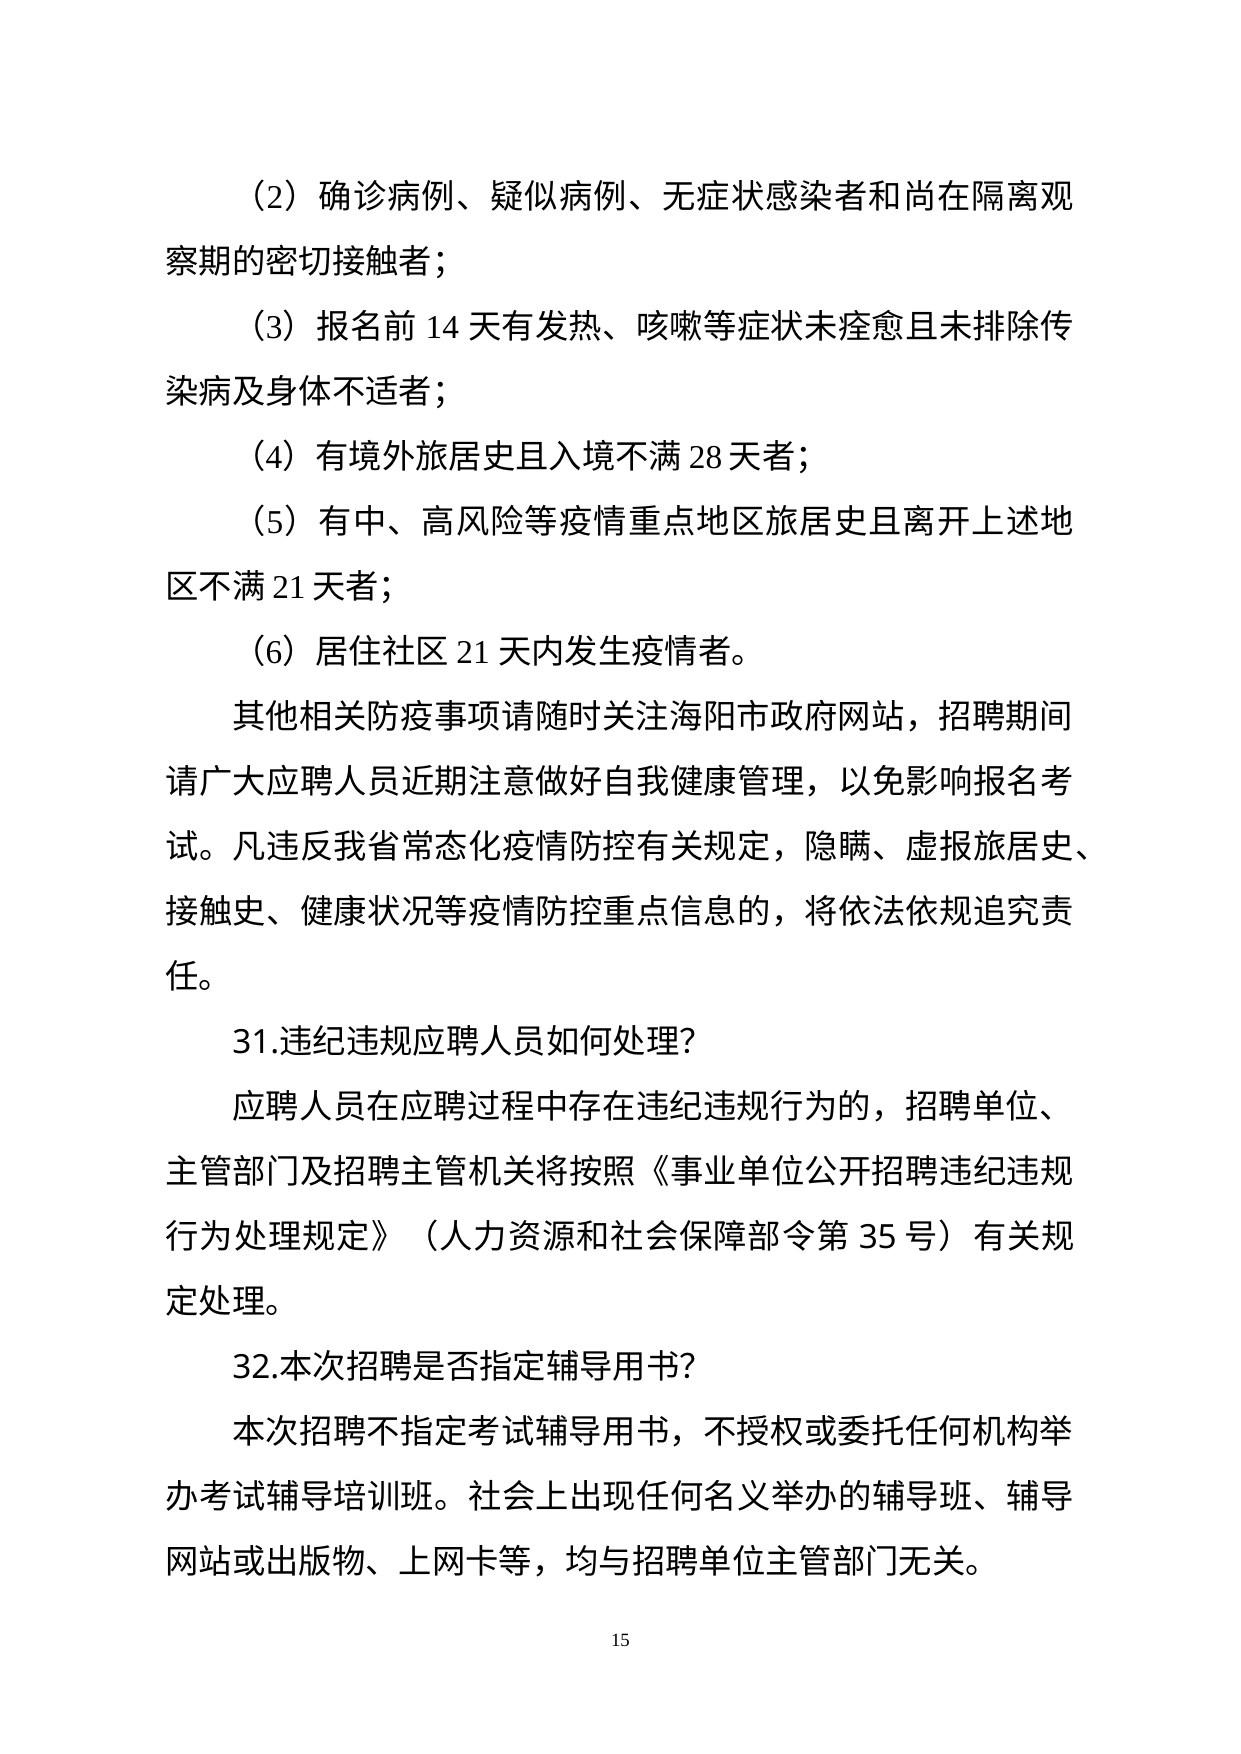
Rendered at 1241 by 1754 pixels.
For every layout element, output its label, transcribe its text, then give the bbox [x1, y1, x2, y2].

text 32.本次招聘是否指定辅导用书？ [165, 1332, 1075, 1397]
text 本次招聘不指定考试辅导用书，不授权或委托任何机构举办考试辅导培训班。社会上出现任何名义举办的辅导班、辅导网站或出版物、上网卡等，均与招聘单位主管部门无关。 [165, 1397, 1075, 1592]
text 31.违纪违规应聘人员如何处理？ [165, 1007, 1075, 1072]
text （4）有境外旅居史且入境不满28天者； [165, 422, 1075, 487]
text （6）居住社区 21 天内发生疫情者。 [165, 617, 1075, 682]
text 其他相关防疫事项请随时关注海阳市政府网站，招聘期间请广大应聘人员近期注意做好自我健康管理，以免影响报名考试。凡违反我省常态化疫情防控有关规定，隐瞒、虚报旅居史、接触史、健康状况等疫情防控重点信息的，将依法依规追究责任。 [165, 682, 1075, 1007]
text （2）确诊病例、疑似病例、无症状感染者和尚在隔离观察期的密切接触者； [165, 162, 1075, 292]
text （5）有中、高风险等疫情重点地区旅居史且离开上述地区不满21天者； [165, 487, 1075, 617]
text 应聘人员在应聘过程中存在违纪违规行为的，招聘单位、主管部门及招聘主管机关将按照《事业单位公开招聘违纪违规行为处理规定》（人力资源和社会保障部令第35号）有关规定处理。 [165, 1072, 1075, 1332]
text （3）报名前 14 天有发热、咳嗽等症状未痊愈且未排除传染病及身体不适者； [165, 292, 1075, 422]
